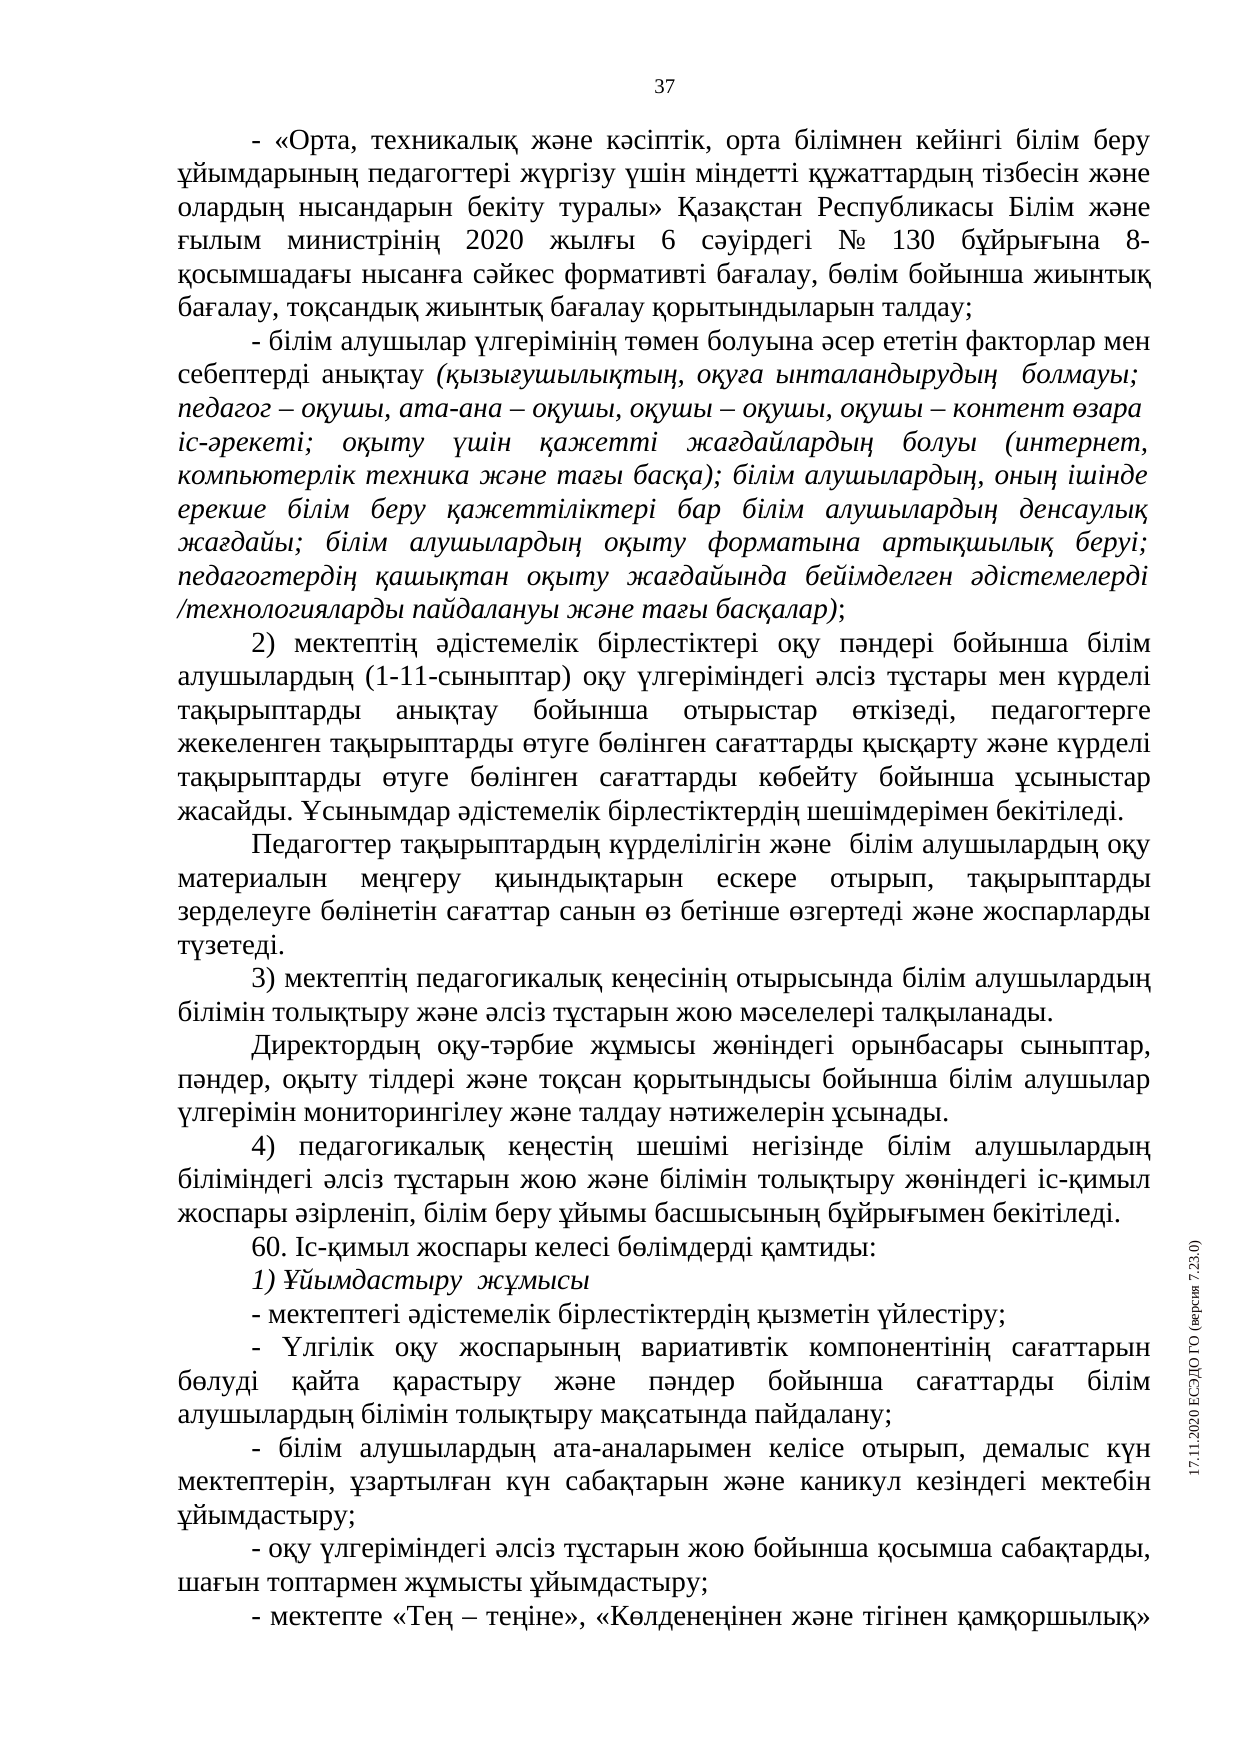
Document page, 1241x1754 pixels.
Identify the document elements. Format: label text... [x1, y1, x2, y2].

text - мектептегі әдістемелік бірлестіктердің қызметін үйлестіру; [177, 1296, 1152, 1329]
text 2) мектептің әдістемелік бірлестіктері оқу пәндері бойынша білім алушылардың (1-11-сыныптар) оқу үлгеріміндегі әлсіз тұстары мен күрделі тақырыптарды анықтау бойынша отырыстар өткізеді, педагогтерге жекеленген тақырыптарды өтуге бөлінген сағаттарды қысқарту және күрделі тақырыптарды өтуге бөлінген сағаттарды көбейту бойынша ұсыныстар жасайды. Ұсынымдар әдістемелік бірлестіктердің шешімдерімен бекітіледі. [177, 625, 1152, 826]
text 3) мектептің педагогикалық кеңесінің отырысында білім алушылардың білімін толықтыру және әлсіз тұстарын жою мәселелері талқыланады. [177, 960, 1152, 1027]
text - білім алушылардың ата-аналарымен келісе отырып, демалыс күн мектептерін, ұзартылған күн сабақтарын және каникул кезіндегі мектебін ұйымдастыру; [177, 1430, 1152, 1531]
text - «Орта, техникалық және кәсіптік, орта білімнен кейінгі білім беру ұйымдарының педагогтері жүргізу үшін міндетті құжаттардың тізбесін және олардың нысандарын бекіту туралы» Қазақстан Республикасы Білім және ғылым министрінің 2020 жылғы 6 сәуірдегі № 130 бұйрығына 8-қосымшадағы нысанға сәйкес формативті бағалау, бөлім бойынша жиынтық бағалау, тоқсандық жиынтық бағалау қорытындыларын талдау; [177, 122, 1152, 323]
text - Үлгілік оқу жоспарының вариативтік компонентінің сағаттарын бөлуді қайта қарастыру және пәндер бойынша сағаттарды білім алушылардың білімін толықтыру мақсатында пайдалану; [177, 1329, 1152, 1430]
text 4) педагогикалық кеңестің шешімі негізінде білім алушылардың біліміндегі әлсіз тұстарын жою және білімін толықтыру жөніндегі іс-қимыл жоспары әзірленіп, білім беру ұйымы басшысының бұйрығымен бекітіледі. [177, 1128, 1152, 1229]
text 60. Іс-қимыл жоспары келесі бөлімдерді қамтиды: [177, 1229, 1152, 1262]
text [177, 1598, 1152, 1631]
text Педагогтер тақырыптардың күрделілігін және білім алушылардың оқу материалын меңгеру қиындықтарын ескере отырып, тақырыптарды зерделеуге бөлінетін сағаттар санын өз бетінше өзгертеді және жоспарларды түзетеді. [177, 826, 1152, 960]
text 1) Ұйымдастыру жұмысы [177, 1262, 1152, 1296]
text - білім алушылар үлгерімінің төмен болуына әсер ететін факторлар мен себептерді анықтау (қызығушылықтың, оқуға ынталандырудың болмауы; педагог – оқушы, ата-ана – оқушы, оқушы – оқушы, оқушы – контент өзара іс-әрекеті; оқыту үшін қажетті жағдайлардың болуы (интернет, компьютерлік техника және тағы басқа); білім алушылардың, оның ішінде ерекше білім беру қажеттіліктері бар білім алушылардың денсаулық жағдайы; білім алушылардың оқыту форматына артықшылық беруі; педагогтердің қашықтан оқыту жағдайында бейімделген әдістемелерді /технологияларды пайдалануы және тағы басқалар); [177, 323, 1152, 625]
text - оқу үлгеріміндегі әлсіз тұстарын жою бойынша қосымша сабақтарды, шағын топтармен жұмысты ұйымдастыру; [177, 1531, 1152, 1598]
text Директордың оқу-тәрбие жұмысы жөніндегі орынбасары сыныптар, пәндер, оқыту тілдері және тоқсан қорытындысы бойынша білім алушылар үлгерімін мониторингілеу және талдау нәтижелерін ұсынады. [177, 1027, 1152, 1128]
